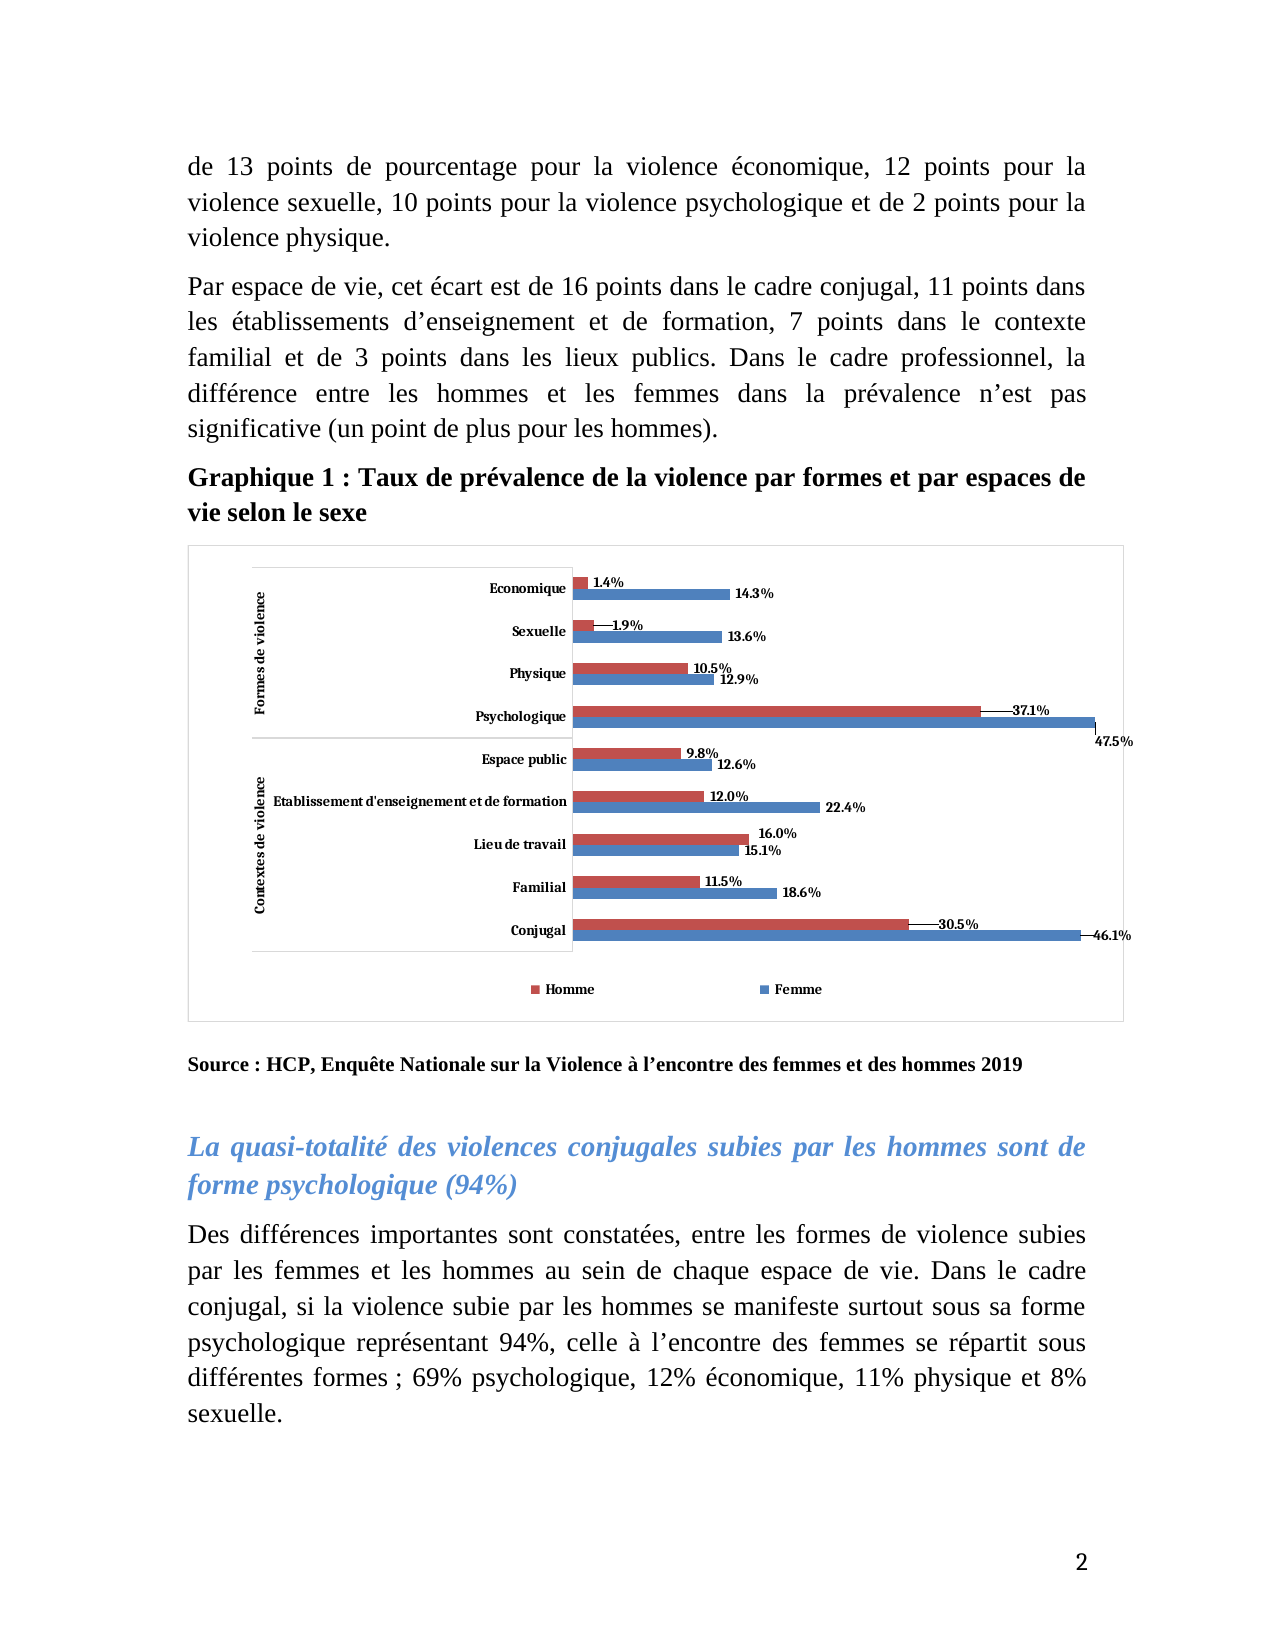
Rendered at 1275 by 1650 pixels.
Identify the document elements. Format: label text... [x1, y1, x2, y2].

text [187, 150, 1087, 253]
text Source : HCP, Enquête Nationale sur la Violence à l’encontre des femmes et des hommes 2019 [187, 1052, 1087, 1076]
text Des différences importantes sont constatées, entre les formes de violence subies par les femmes et les hommes au sein de chaque espace de vie. Dans le cadre conjugal, si la violence subie par les hommes se manifeste surtout sous sa forme psychologique représentant 94%, celle à l’encontre des femmes se répartit sous différentes formes ; 69% psychologique, 12% économique, 11% physique et 8% sexuelle. [187, 1218, 1087, 1428]
text Graphique 1 : Taux de prévalence de la violence par formes et par espaces de vie selon le sexe [187, 461, 1087, 528]
text La quasi-totalité des violences conjugales subies par les hommes sont de forme psychologique (94%) [187, 1129, 1087, 1201]
text Par espace de vie, cet écart est de 16 points dans le cadre conjugal, 11 points dans les établissements d’enseignement et de formation, 7 points dans le contexte familial et de 3 points dans les lieux publics. Dans le cadre professionnel, la différence entre les hommes et les femmes dans la prévalence n’est pas significative (un point de plus pour les hommes). [187, 270, 1087, 444]
